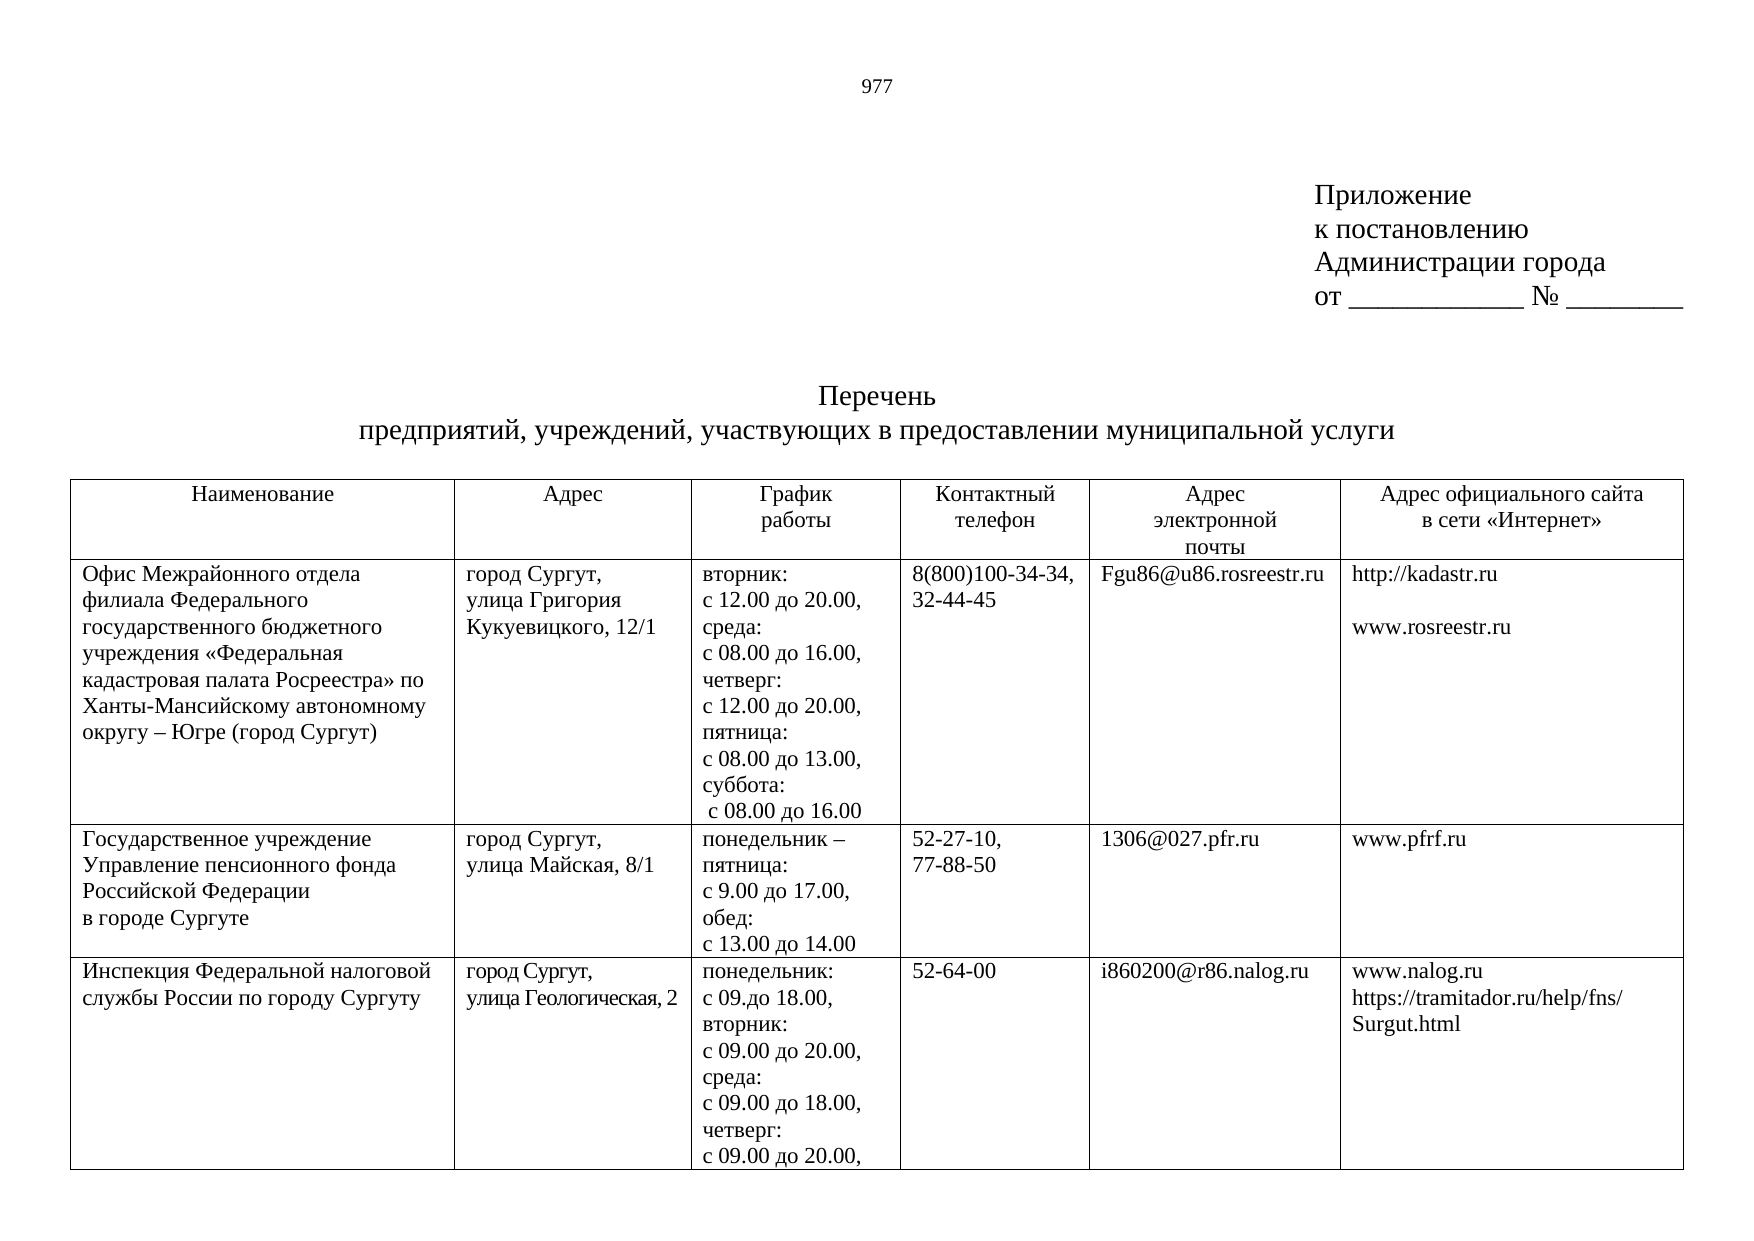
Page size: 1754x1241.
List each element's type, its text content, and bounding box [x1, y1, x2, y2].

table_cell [692, 958, 900, 1168]
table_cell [455, 958, 691, 1168]
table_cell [71, 958, 454, 1168]
table_cell 52-27-10, 77-88-50 [901, 825, 1089, 957]
table_cell Государственное учреждение Управление пенсионного фонда Российской Федерации в городе Сургуте [71, 825, 454, 957]
text Администрации города [1314, 244, 1695, 278]
table_header Адрес официального сайта в сети «Интернет» [1341, 480, 1683, 559]
table_cell город Сургут, улица Григория Кукуевицкого, 12/1 [455, 560, 691, 824]
table_cell 1306@027.pfr.ru [1090, 825, 1340, 957]
text Приложение [1314, 177, 1695, 211]
table_header Наименование [71, 480, 454, 559]
table_cell Офис Межрайонного отдела филиала Федерального государственного бюджетного учреждения «Федеральная кадастровая палата Росреестра» по Ханты-Мансийскому автономному округу – Югре (город Сургут) [71, 560, 454, 824]
table_header График работы [692, 480, 900, 559]
table_cell 52-64-00 [901, 958, 1089, 1168]
table_cell понедельник – пятница: с 9.00 до 17.00, обед: c 13.00 до 14.00 [692, 825, 900, 957]
table_cell www.pfrf.ru [1341, 825, 1683, 957]
text от ____________ № ________ [1314, 278, 1746, 311]
table_cell 8(800)100-34-34, 32-44-45 [901, 560, 1089, 824]
table_cell город Сургут, улица Майская, 8/1 [455, 825, 691, 957]
text предприятий, учреждений, участвующих в предоставлении муниципальной услуги [59, 412, 1695, 446]
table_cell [1090, 958, 1340, 1168]
table_cell вторник: с 12.00 до 20.00, среда: с 08.00 до 16.00, четверг: с 12.00 до 20.00, пятница: с 08.00 до 13.00, суббота: с 08.00 до 16.00 [692, 560, 900, 824]
table_header Контактный телефон [901, 480, 1089, 559]
table_header Адрес [455, 480, 691, 559]
table_header Адрес электронной почты [1090, 480, 1340, 559]
text Перечень [59, 378, 1695, 412]
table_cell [1341, 958, 1683, 1168]
table_cell http://kadastr.ru www.rosreestr.ru [1341, 560, 1683, 824]
table_cell Fgu86@u86.rosreestr.ru [1090, 560, 1340, 824]
text к постановлению [1314, 211, 1695, 244]
